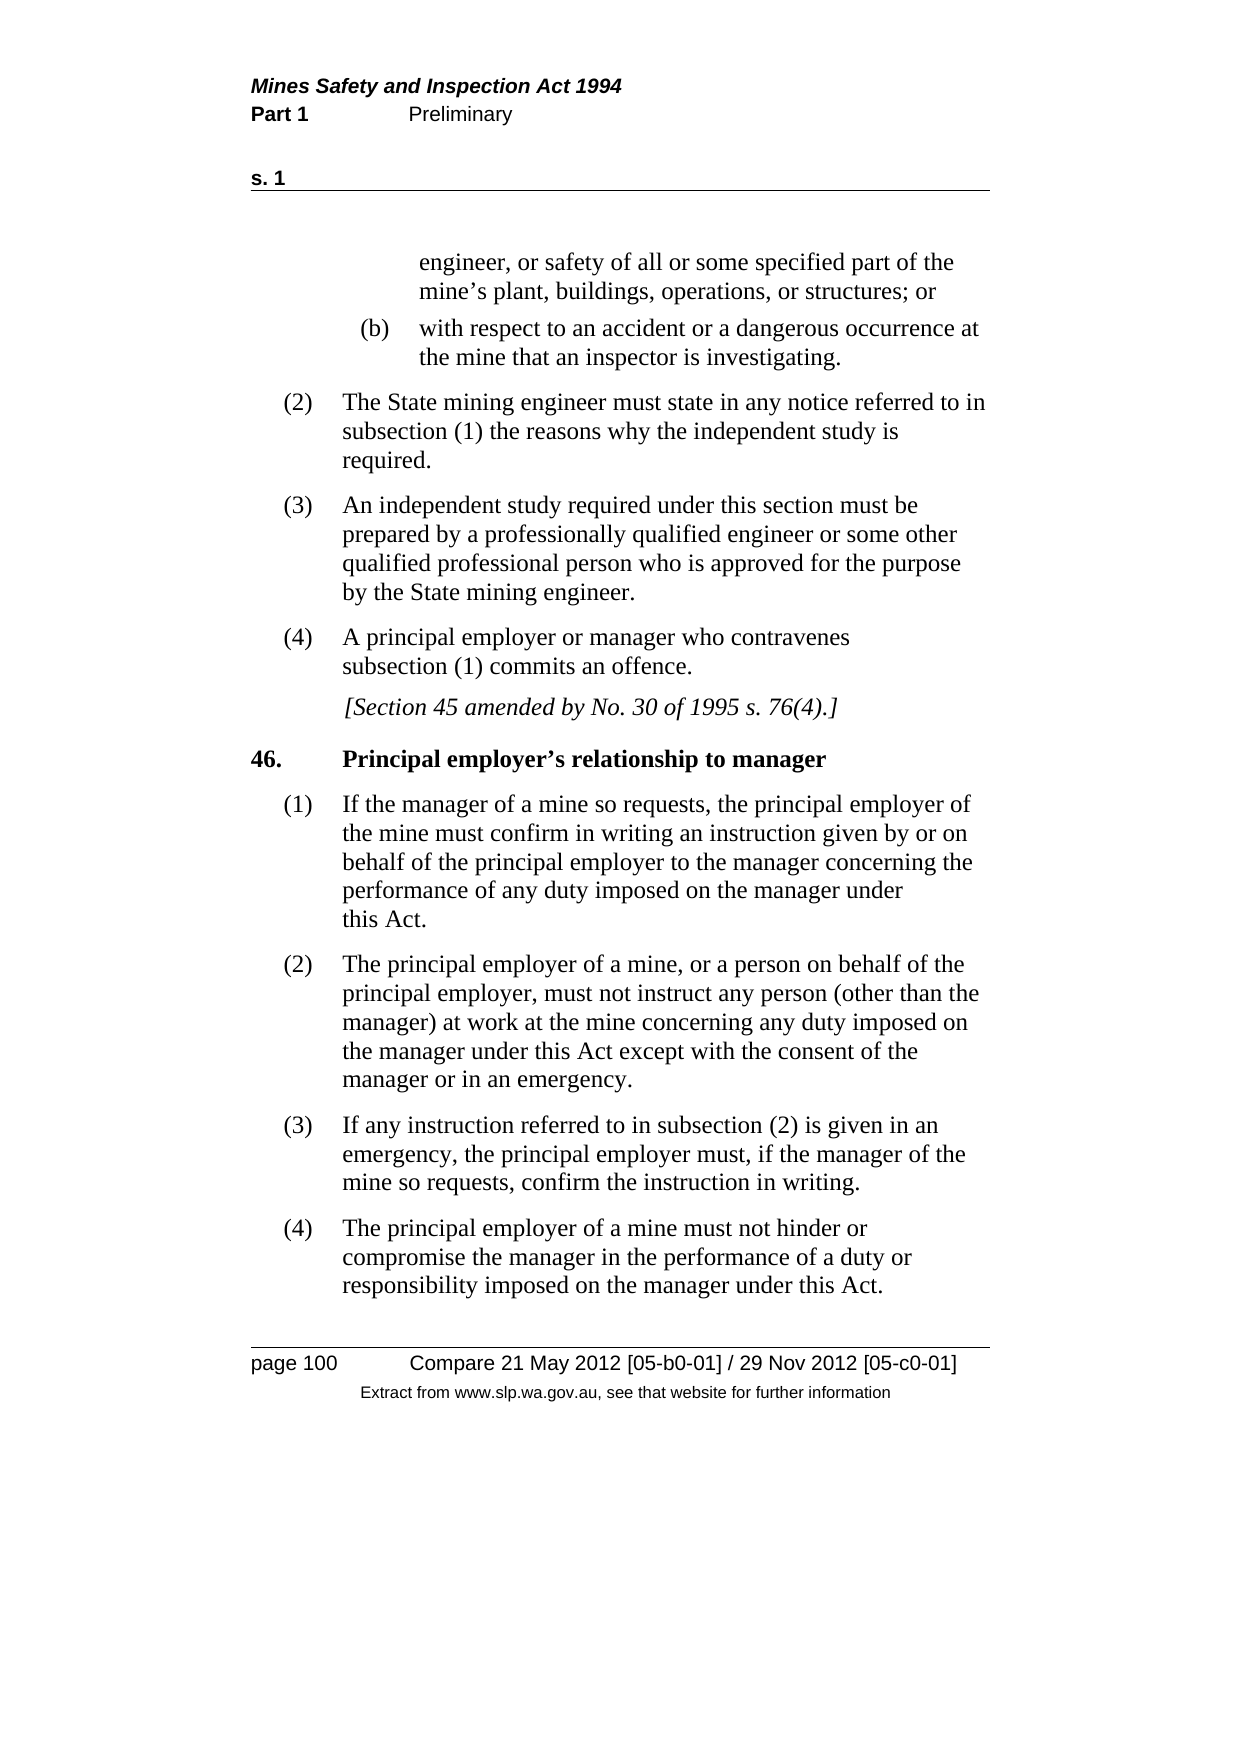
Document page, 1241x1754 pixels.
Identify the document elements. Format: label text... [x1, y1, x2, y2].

subtitle 46. Principal employer’s relationship to manager [251, 744, 990, 772]
text (2) The State mining engineer must state in any notice referred to in subsection (1) the reasons why the independent study is required. [251, 387, 990, 474]
text (2) The principal employer of a mine, or a person on behalf of the principal employer, must not instruct any person (other than the manager) at work at the mine concerning any duty imposed on the manager under this Act except with the consent of the manager or in an emergency. [251, 949, 990, 1093]
text (4) The principal employer of a mine must not hinder or compromise the manager in the performance of a duty or responsibility imposed on the manager under this Act. [251, 1213, 990, 1299]
text (b) with respect to an accident or a dangerous occurrence at the mine that an inspector is investigating. [251, 313, 990, 371]
text (3) If any instruction referred to in subsection (2) is given in an emergency, the principal employer must, if the manager of the mine so requests, confirm the instruction in writing. [251, 1110, 990, 1196]
text (3) An independent study required under this section must be prepared by a professionally qualified engineer or some other qualified professional person who is approved for the purpose by the State mining engineer. [251, 490, 990, 605]
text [251, 247, 990, 305]
text [Section 45 amended by No. 30 of 1995 s. 76(4).] [251, 692, 990, 721]
text (4) A principal employer or manager who contravenes subsection (1) commits an offence. [251, 622, 990, 679]
text (1) If the manager of a mine so requests, the principal employer of the mine must confirm in writing an instruction given by or on behalf of the principal employer to the manager concerning the performance of any duty imposed on the manager under this Act. [251, 789, 990, 933]
